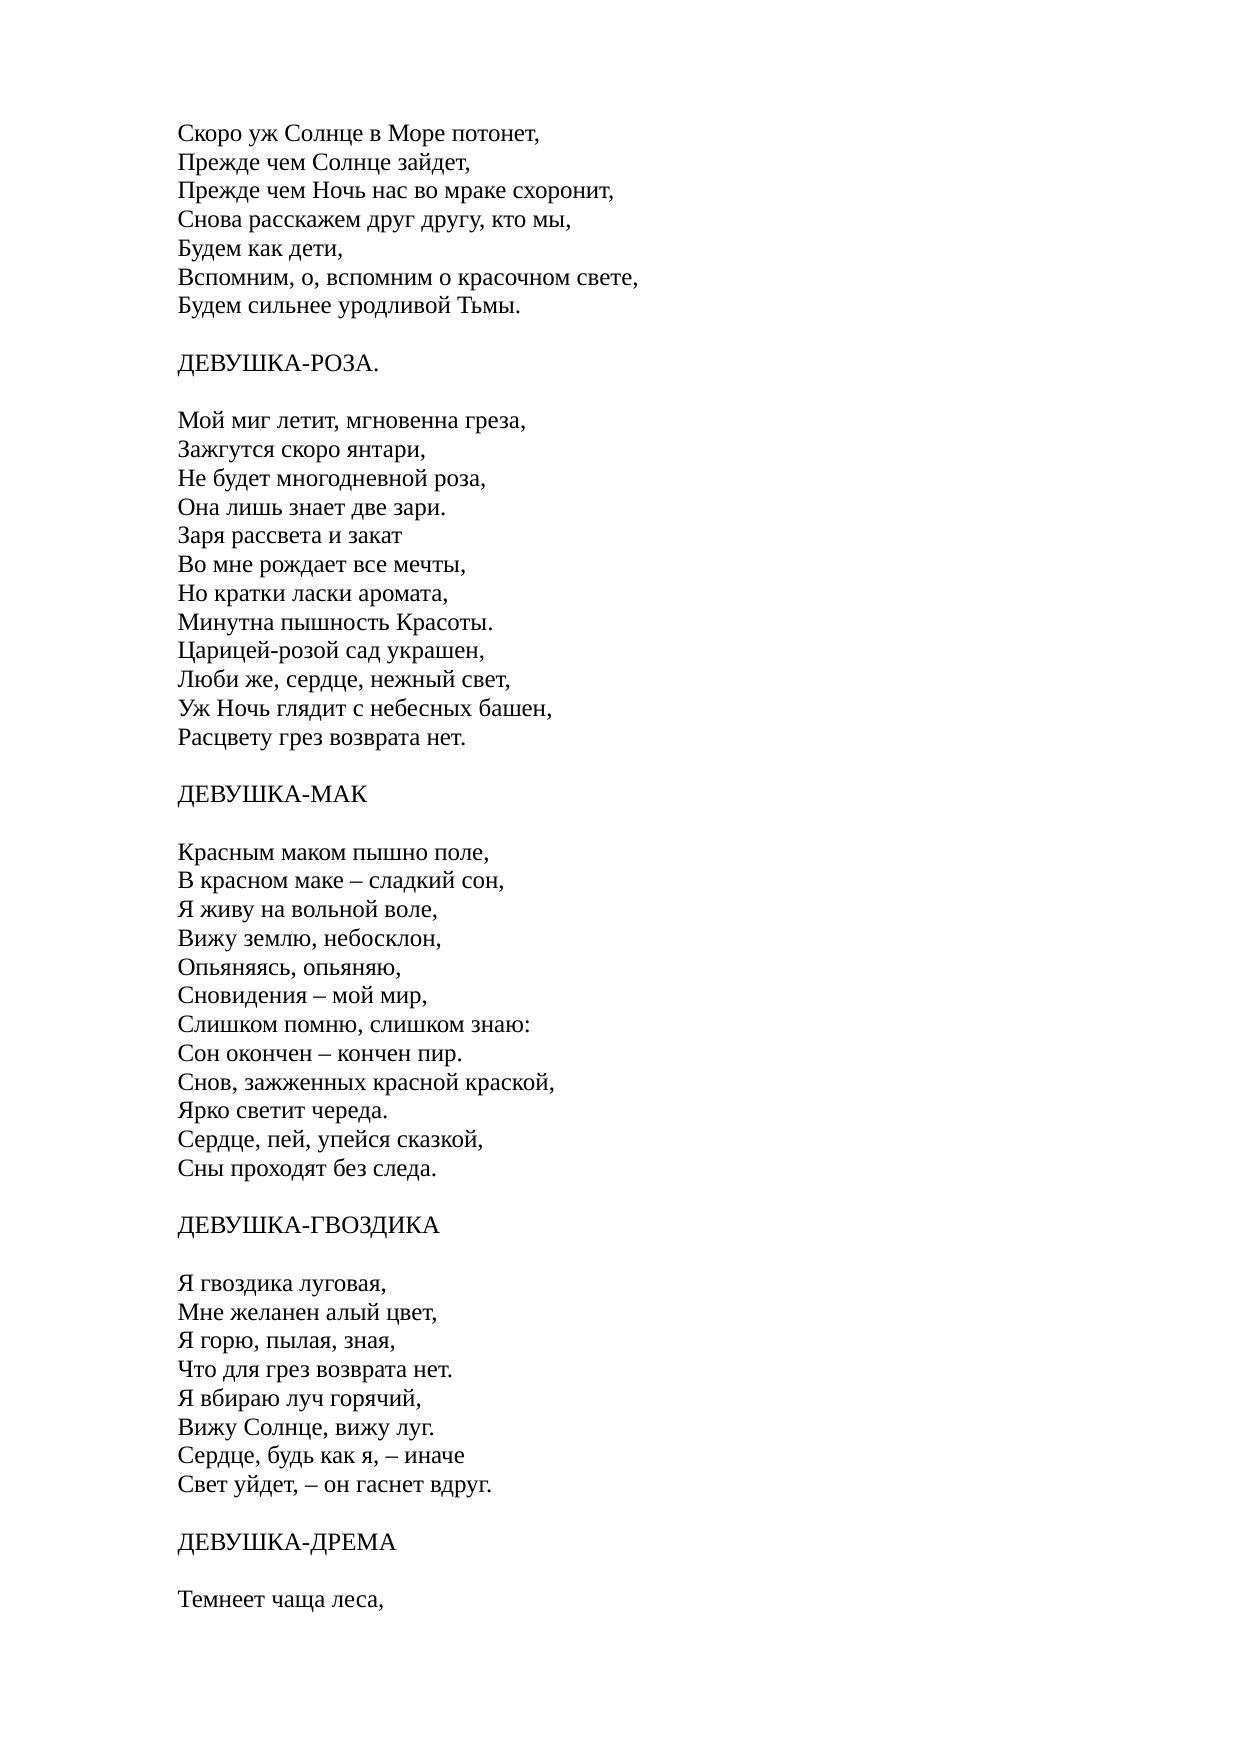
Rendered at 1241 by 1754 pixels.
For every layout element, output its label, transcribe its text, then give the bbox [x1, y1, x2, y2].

text Но кратки ласки аромата, [177, 578, 1152, 607]
text Свет уйдет, – он гаснет вдруг. [177, 1469, 1152, 1498]
text Уж Ночь глядит с небесных башен, [177, 693, 1152, 722]
text Снов, зажженных красной краской, [177, 1067, 1152, 1096]
text Минутна пышность Красоты. [177, 607, 1152, 636]
text Царицей-розой сад украшен, [177, 636, 1152, 664]
text Что для грез возврата нет. [177, 1354, 1152, 1383]
text Прежде чем Ночь нас во мраке схоронит, [177, 176, 1152, 204]
text Будем как дети, [177, 233, 1152, 262]
text ДЕВУШКА-РОЗА. [177, 348, 1152, 377]
text Я живу на вольной воле, [177, 894, 1152, 923]
text Вижу Солнце, вижу луг. [177, 1412, 1152, 1441]
text Заря рассвета и закат [177, 521, 1152, 549]
text Не будет многодневной роза, [177, 463, 1152, 492]
text Опьяняясь, опьяняю, [177, 952, 1152, 981]
text Ярко светит череда. [177, 1096, 1152, 1124]
text Скоро уж Солнце в Море потонет, [177, 118, 1152, 147]
text ДЕВУШКА-ДРЕМА [177, 1527, 1152, 1556]
text Будем сильнее уродливой Тьмы. [177, 291, 1152, 319]
text Люби же, сердце, нежный свет, [177, 664, 1152, 693]
text ДЕВУШКА-ГВОЗДИКА [177, 1211, 1152, 1239]
text Темнеет чаща леса, [177, 1584, 1152, 1613]
text Мне желанен алый цвет, [177, 1297, 1152, 1326]
text Снова расскажем друг другу, кто мы, [177, 204, 1152, 233]
text Я гвоздика луговая, [177, 1268, 1152, 1297]
text Сны проходят без следа. [177, 1153, 1152, 1182]
text Я вбираю луч горячий, [177, 1383, 1152, 1412]
text Вспомним, о, вспомним о красочном свете, [177, 262, 1152, 291]
text Сновидения – мой мир, [177, 981, 1152, 1009]
text Сердце, будь как я, – иначе [177, 1441, 1152, 1469]
text Красным маком пышно поле, [177, 837, 1152, 866]
text Расцвету грез возврата нет. [177, 722, 1152, 751]
text В красном маке – сладкий сон, [177, 866, 1152, 894]
text Она лишь знает две зари. [177, 492, 1152, 521]
text Слишком помню, слишком знаю: [177, 1009, 1152, 1038]
text Вижу землю, небосклон, [177, 923, 1152, 952]
text Мой миг летит, мгновенна греза, [177, 406, 1152, 434]
text Во мне рождает все мечты, [177, 549, 1152, 578]
text ДЕВУШКА-МАК [177, 779, 1152, 808]
text Прежде чем Солнце зайдет, [177, 147, 1152, 176]
text Я горю, пылая, зная, [177, 1326, 1152, 1354]
text Зажгутся скоро янтари, [177, 434, 1152, 463]
text Сердце, пей, упейся сказкой, [177, 1124, 1152, 1153]
text Сон окончен – кончен пир. [177, 1038, 1152, 1067]
